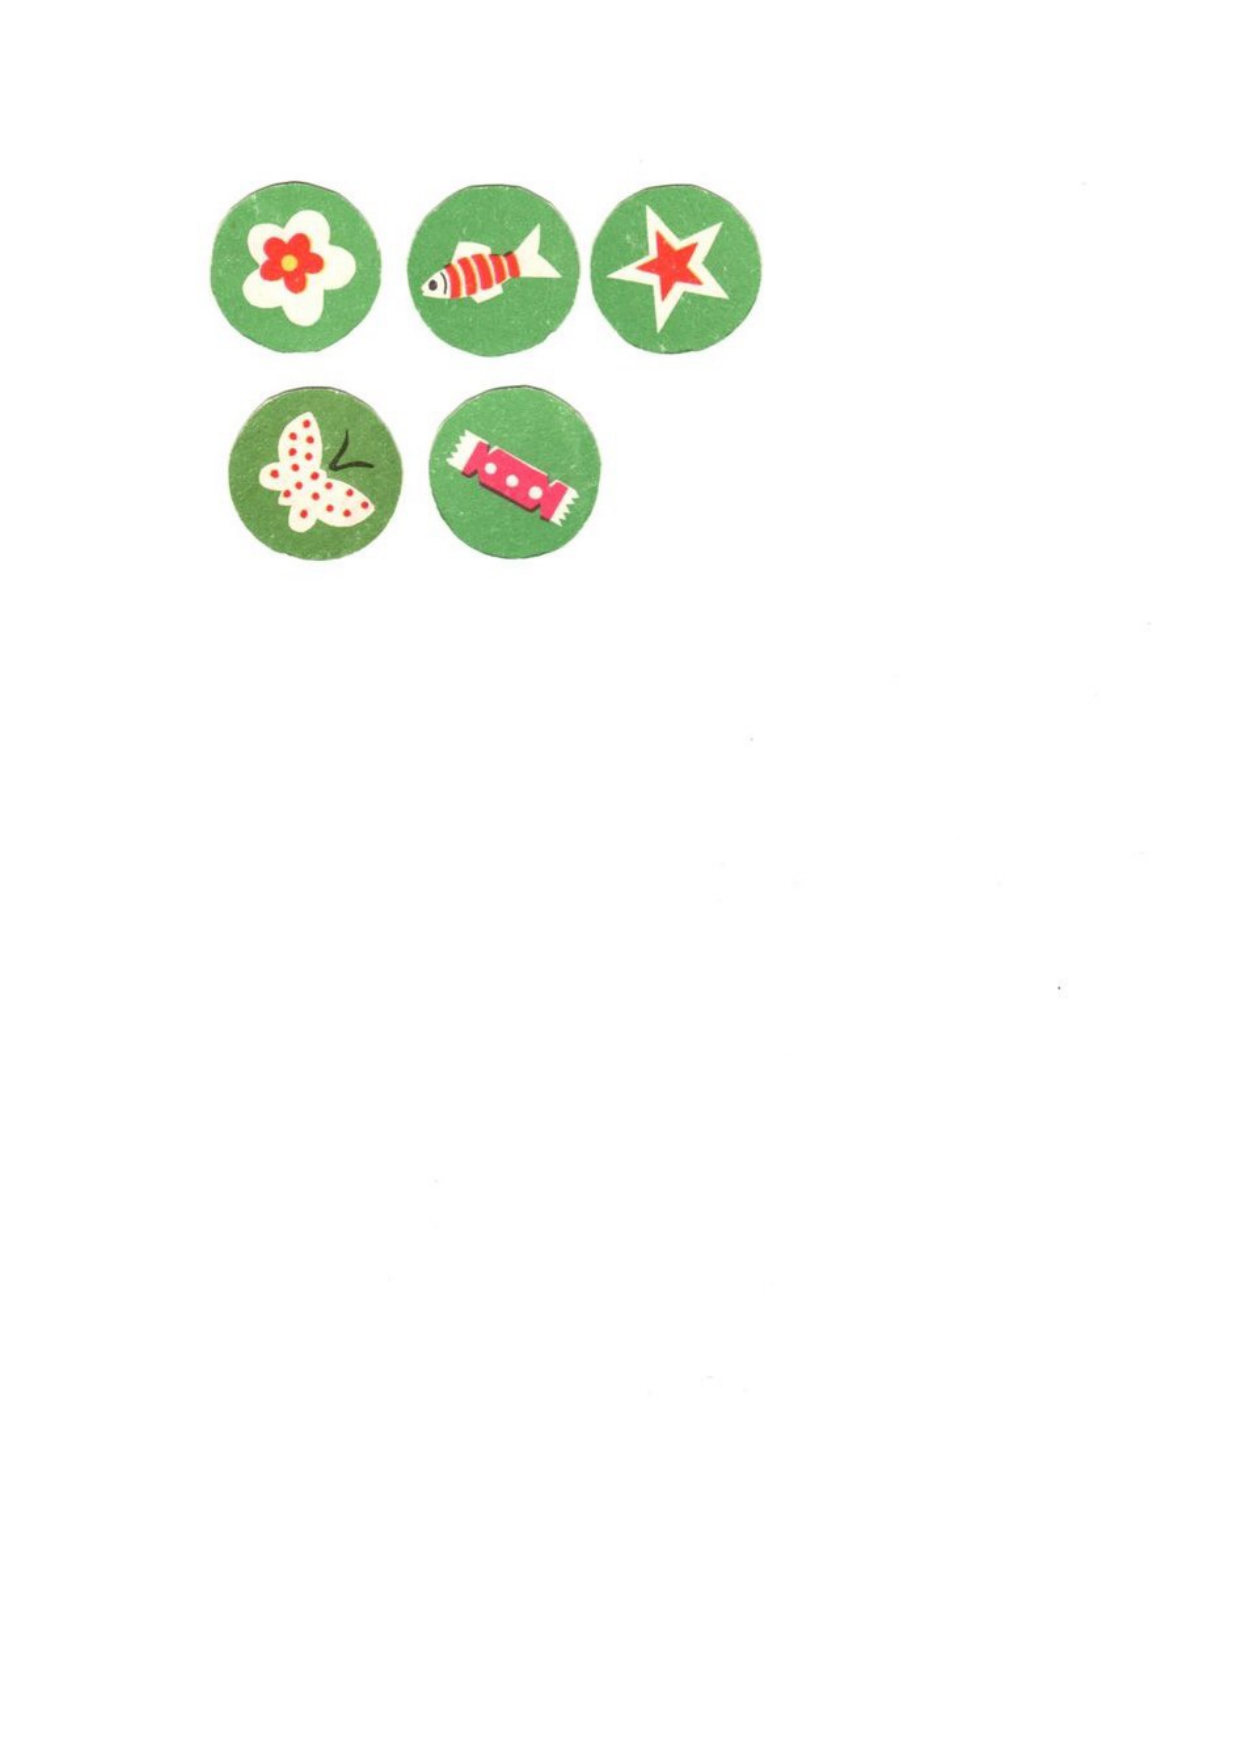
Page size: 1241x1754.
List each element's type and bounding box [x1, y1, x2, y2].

picture [177, 118, 1152, 1460]
